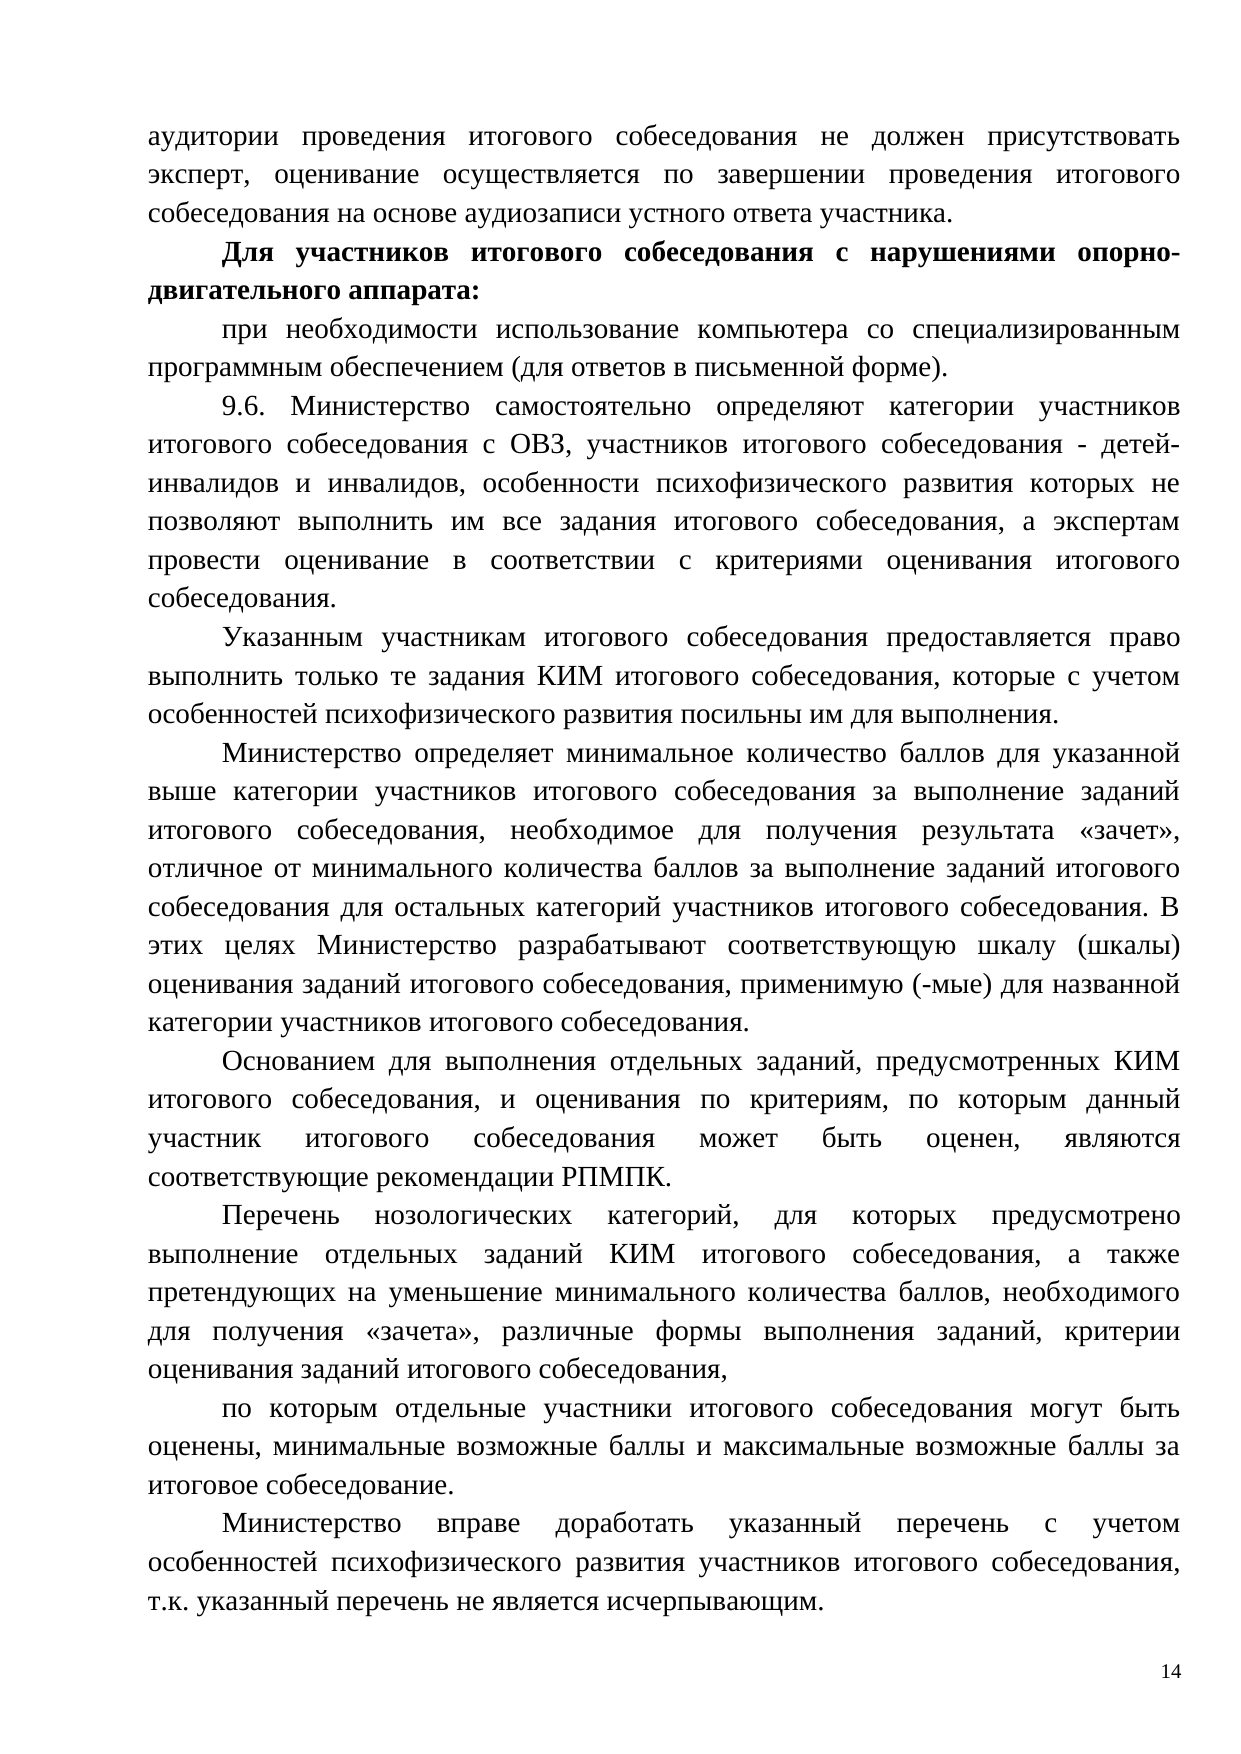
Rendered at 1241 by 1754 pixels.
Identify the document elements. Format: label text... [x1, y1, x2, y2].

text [148, 118, 1181, 229]
text Указанным участникам итогового собеседования предоставляется право выполнить только те задания КИМ итогового собеседования, которые с учетом особенностей психофизического развития посильны им для выполнения. [148, 619, 1181, 730]
text Министерство определяет минимальное количество баллов для указанной выше категории участников итогового собеседования за выполнение заданий итогового собеседования, необходимое для получения результата «зачет», отличное от минимального количества баллов за выполнение заданий итогового собеседования для остальных категорий участников итогового собеседования. В этих целях Министерство разрабатывают соответствующую шкалу (шкалы) оценивания заданий итогового собеседования, применимую (-мые) для названной категории участников итогового собеседования. [148, 735, 1181, 1038]
text Перечень нозологических категорий, для которых предусмотрено выполнение отдельных заданий КИМ итогового собеседования, а также претендующих на уменьшение минимального количества баллов, необходимого для получения «зачета», различные формы выполнения заданий, критерии оценивания заданий итогового собеседования, [148, 1197, 1181, 1385]
text при необходимости использование компьютера со специализированным программным обеспечением (для ответов в письменной форме). [148, 311, 1181, 383]
text Для участников итогового собеседования с нарушениями опорно-двигательного аппарата: [148, 234, 1181, 306]
text по которым отдельные участники итогового собеседования могут быть оценены, минимальные возможные баллы и максимальные возможные баллы за итоговое собеседование. [148, 1390, 1181, 1501]
text 9.6. Министерство самостоятельно определяют категории участников итогового собеседования с ОВЗ, участников итогового собеседования - детей-инвалидов и инвалидов, особенности психофизического развития которых не позволяют выполнить им все задания итогового собеседования, а экспертам провести оценивание в соответствии с критериями оценивания итогового собеседования. [148, 388, 1181, 614]
text Министерство вправе доработать указанный перечень с учетом особенностей психофизического развития участников итогового собеседования, т.к. указанный перечень не является исчерпывающим. [148, 1506, 1181, 1616]
text Основанием для выполнения отдельных заданий, предусмотренных КИМ итогового собеседования, и оценивания по критериям, по которым данный участник итогового собеседования может быть оценен, являются соответствующие рекомендации РПМПК. [148, 1043, 1181, 1192]
